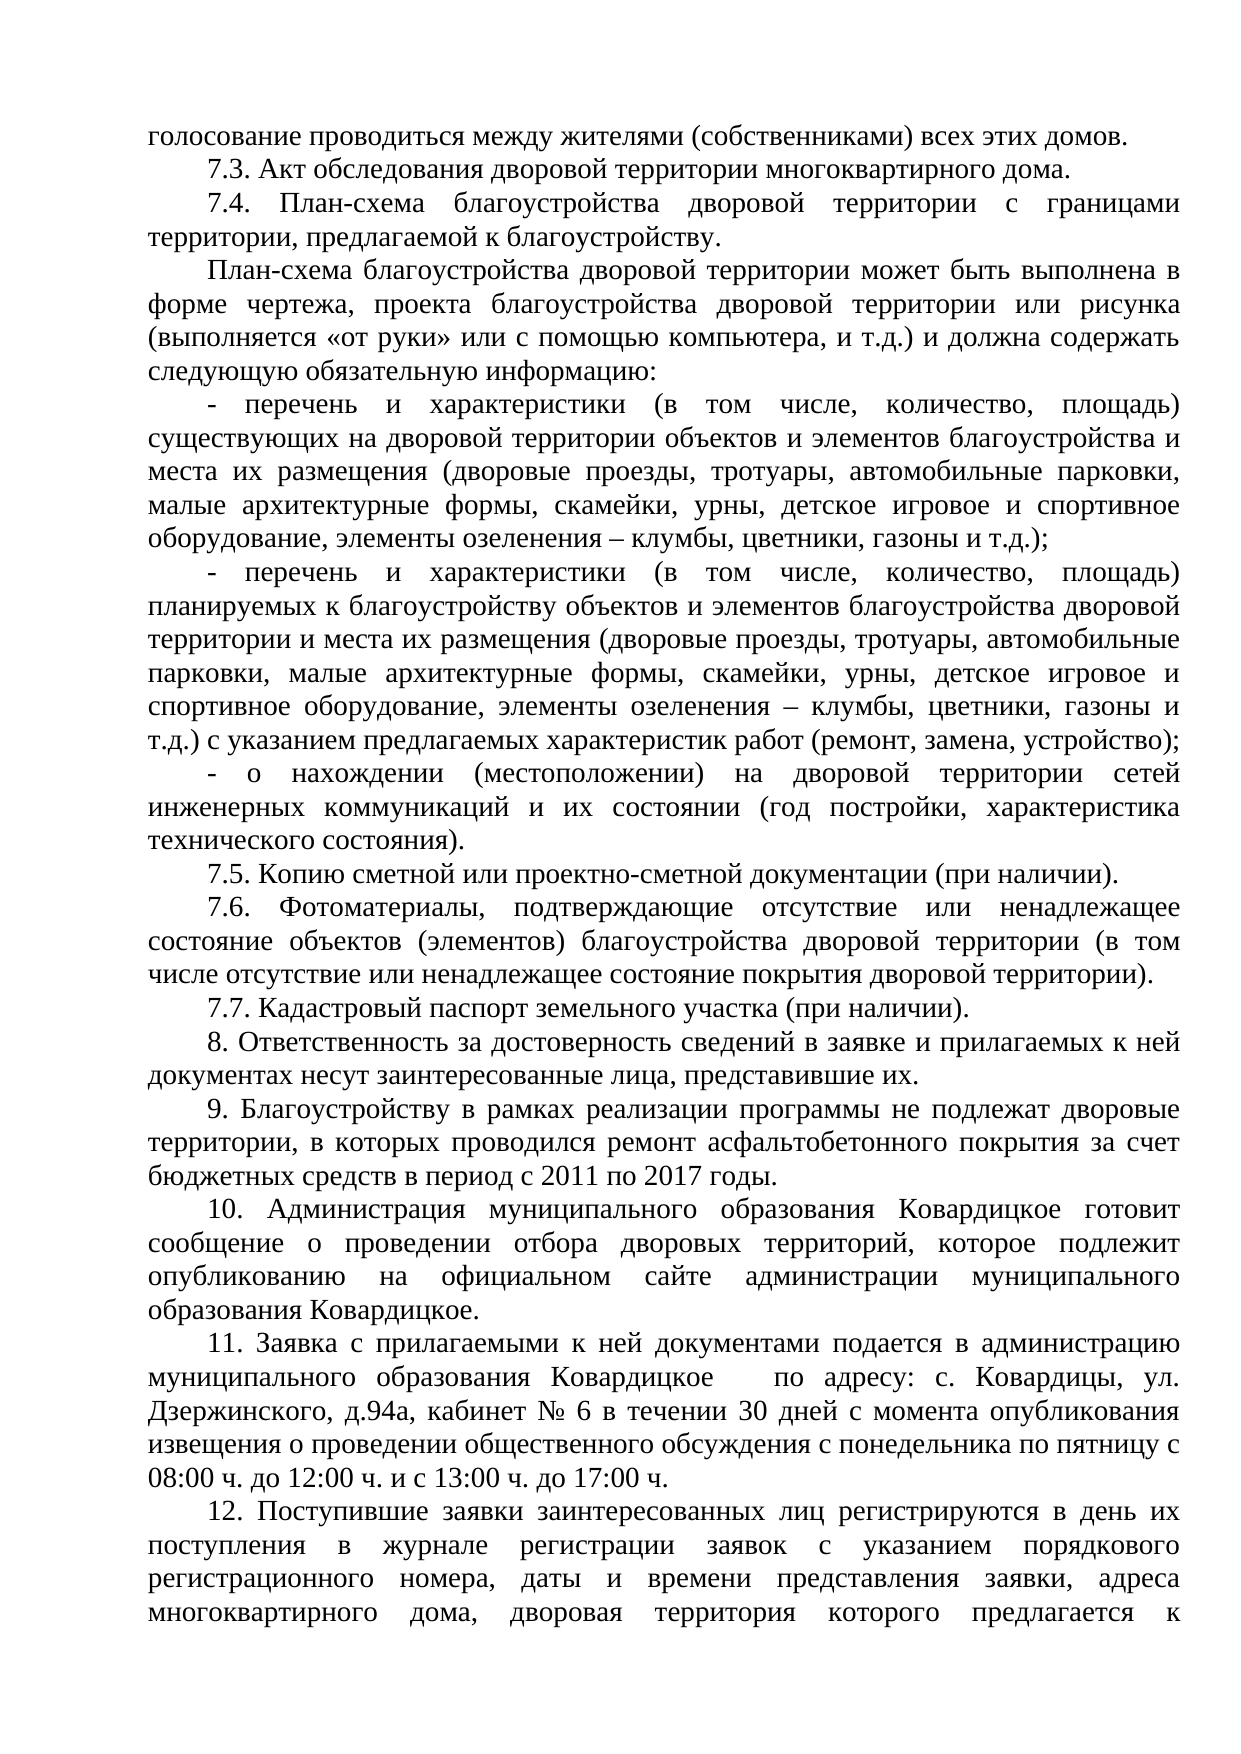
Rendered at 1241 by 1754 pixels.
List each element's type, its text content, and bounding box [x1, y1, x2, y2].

text 7.4. План-схема благоустройства дворовой территории с границами территории, предлагаемой к благоустройству. [148, 185, 1181, 252]
text 7.5. Копию сметной или проектно-сметной документации (при наличии). [148, 856, 1181, 889]
text 7.3. Акт обследования дворовой территории многоквартирного дома. [148, 152, 1181, 185]
text План-схема благоустройства дворовой территории может быть выполнена в форме чертежа, проекта благоустройства дворовой территории или рисунка (выполняется «от руки» или с помощью компьютера, и т.д.) и должна содержать следующую обязательную информацию: [148, 252, 1181, 386]
text 11. Заявка с прилагаемыми к ней документами подается в администрацию муниципального образования Ковардицкое по адресу: с. Ковардицы, ул. Дзержинского, д.94а, кабинет № 6 в течении 30 дней с момента опубликования извещения о проведении общественного обсуждения с понедельника по пятницу с 08:00 ч. до 12:00 ч. и с 13:00 ч. до 17:00 ч. [148, 1326, 1181, 1493]
text 10. Администрация муниципального образования Ковардицкое готовит сообщение о проведении отбора дворовых территорий, которое подлежит опубликованию на официальном сайте администрации муниципального образования Ковардицкое. [148, 1191, 1181, 1326]
text - перечень и характеристики (в том числе, количество, площадь) планируемых к благоустройству объектов и элементов благоустройства дворовой территории и места их размещения (дворовые проезды, тротуары, автомобильные парковки, малые архитектурные формы, скамейки, урны, детское игровое и спортивное оборудование, элементы озеленения – клумбы, цветники, газоны и т.д.) с указанием предлагаемых характеристик работ (ремонт, замена, устройство); [148, 554, 1181, 755]
text 7.7. Кадастровый паспорт земельного участка (при наличии). [148, 990, 1181, 1024]
text 8. Ответственность за достоверность сведений в заявке и прилагаемых к ней документах несут заинтересованные лица, представившие их. [148, 1024, 1181, 1091]
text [148, 118, 1181, 152]
text 7.6. Фотоматериалы, подтверждающие отсутствие или ненадлежащее состояние объектов (элементов) благоустройства дворовой территории (в том числе отсутствие или ненадлежащее состояние покрытия дворовой территории). [148, 889, 1181, 990]
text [148, 1493, 1181, 1627]
text 9. Благоустройству в рамках реализации программы не подлежат дворовые территории, в которых проводился ремонт асфальтобетонного покрытия за счет бюджетных средств в период с 2011 по 2017 годы. [148, 1091, 1181, 1191]
text - о нахождении (местоположении) на дворовой территории сетей инженерных коммуникаций и их состоянии (год постройки, характеристика технического состояния). [148, 755, 1181, 856]
text - перечень и характеристики (в том числе, количество, площадь) существующих на дворовой территории объектов и элементов благоустройства и места их размещения (дворовые проезды, тротуары, автомобильные парковки, малые архитектурные формы, скамейки, урны, детское игровое и спортивное оборудование, элементы озеленения – клумбы, цветники, газоны и т.д.); [148, 386, 1181, 554]
